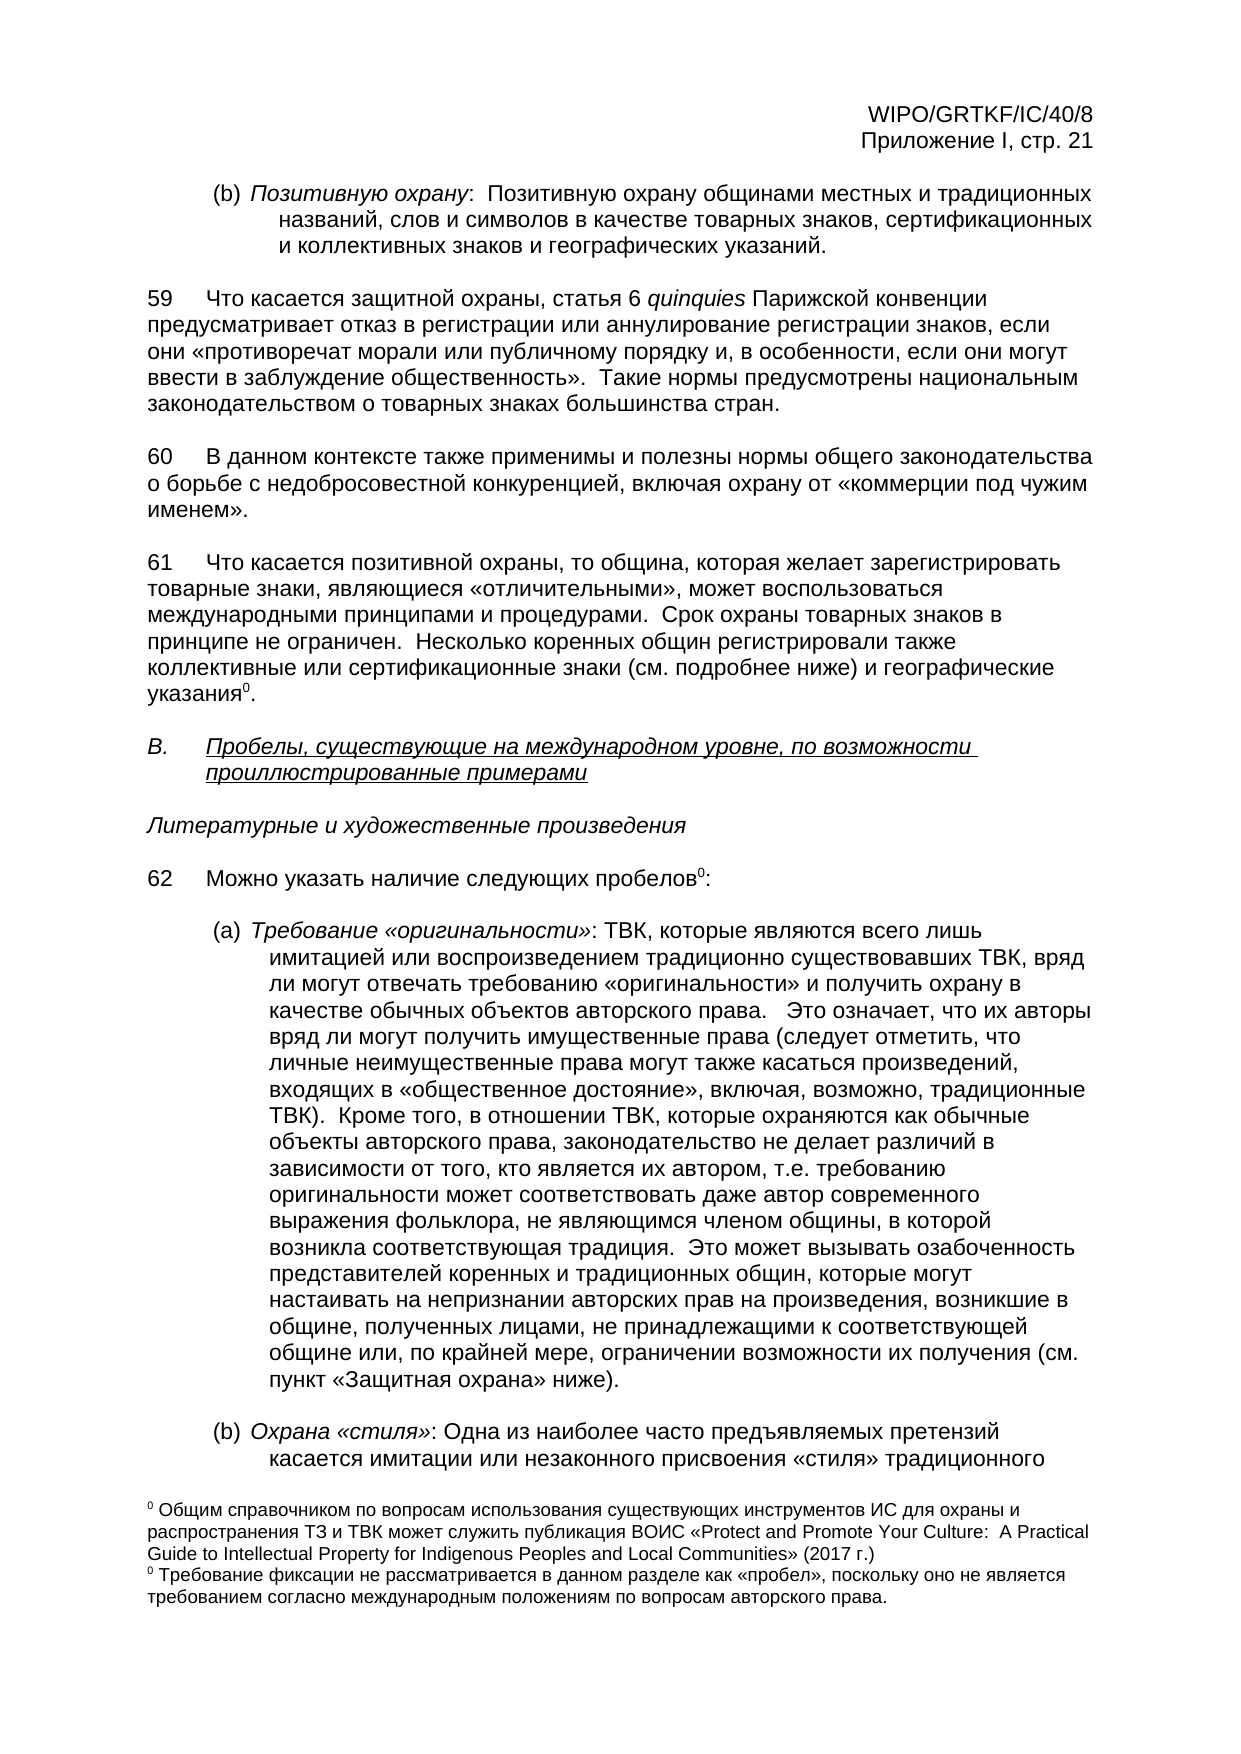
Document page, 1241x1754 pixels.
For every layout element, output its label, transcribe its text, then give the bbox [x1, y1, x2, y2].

subtitle Литературные и художественные произведения [147, 812, 1093, 838]
list Требование «оригинальности»: ТВК, которые являются всего лишь имитацией или воспроизведением традиционно существовавших ТВК, вряд ли могут отвечать требованию «оригинальности» и получить охрану в качестве обычных объектов авторского права. Это означает, что их авторы вряд ли могут получить имущественные права (следует отметить, что личные неимущественные права могут также касаться произведений, входящих в «общественное достояние», включая, возможно, традиционные ТВК). Кроме того, в отношении ТВК, которые охраняются как обычные объекты авторского права, законодательство не делает различий в зависимости от того, кто является их автором, т.е. требованию оригинальности может соответствовать даже автор современного выражения фольклора, не являющимся членом общины, в которой возникла соответствующая традиция. Это может вызывать озабоченность представителей коренных и традиционных общин, которые могут настаивать на непризнании авторских прав на произведения, возникшие в общине, полученных лицами, не принадлежащими к соответствующей общине или, по крайней мере, ограничении возможности их получения (см. пункт «Защитная охрана» ниже). [213, 917, 1093, 1392]
list Позитивную охрану: Позитивную охрану общинами местных и традиционных названий, слов и символов в качестве товарных знаков, сертификационных и коллективных знаков и географических указаний. [213, 179, 1093, 259]
text Можно указать наличие следующих пробелов: [147, 865, 1093, 891]
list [213, 1418, 1093, 1471]
subtitle B. Пробелы, существующие на международном уровне, по возможности проиллюстрированные примерами [147, 733, 1093, 786]
text В данном контексте также применимы и полезны нормы общего законодательства о борьбе с недобросовестной конкуренцией, включая охрану от «коммерции под чужим именем». [147, 443, 1093, 522]
text Что касается защитной охраны, статья 6 quinquies Парижской конвенции предусматривает отказ в регистрации или аннулирование регистрации знаков, если они «противоречат морали или публичному порядку и, в особенности, если они могут ввести в заблуждение общественность». Такие нормы предусмотрены национальным законодательством о товарных знаках большинства стран. [147, 285, 1093, 417]
text Что касается позитивной охраны, то община, которая желает зарегистрировать товарные знаки, являющиеся «отличительными», может воспользоваться международными принципами и процедурами. Срок охраны товарных знаков в принципе не ограничен. Несколько коренных общин регистрировали также коллективные или сертификационные знаки (см. подробнее ниже) и географические указания. [147, 548, 1093, 707]
